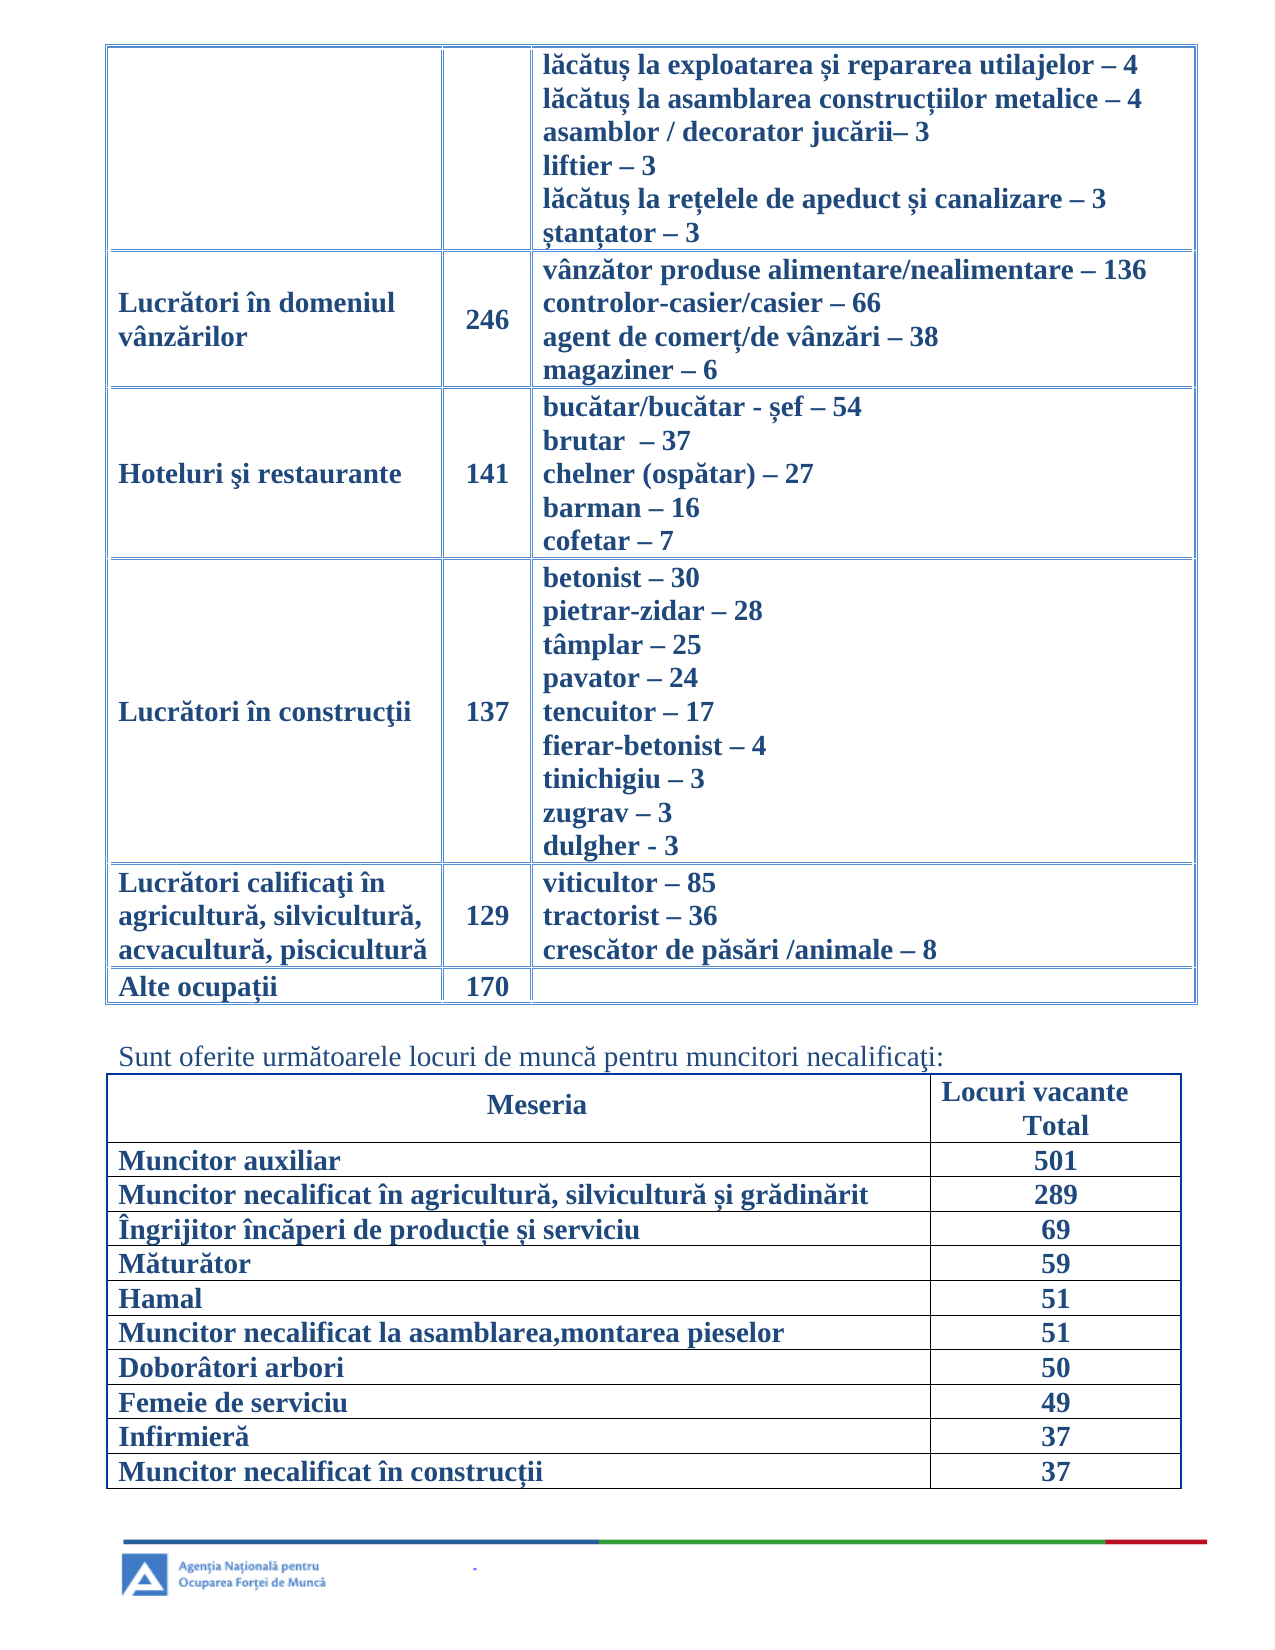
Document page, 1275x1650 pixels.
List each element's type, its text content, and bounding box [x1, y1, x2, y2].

table_cell 246 [444, 252, 530, 386]
table_cell Hamal [108, 1281, 930, 1314]
table_cell betonist – 30 pietrar-zidar – 28 tâmplar – 25 pavator – 24 tencuitor – 17 fierar-betonist – 4 tinichigiu – 3 zugrav – 3 dulgher - 3 [533, 557, 1195, 862]
table_cell 141 [444, 389, 530, 557]
table_cell Lucrători în domeniul vânzărilor [108, 249, 441, 386]
table_cell 49 [931, 1385, 1180, 1418]
text Sunt oferite următoarele locuri de muncă pentru muncitori necalificaţi: [118, 1039, 1186, 1072]
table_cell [531, 47, 1194, 249]
table_cell Muncitor necalificat în construcții [108, 1454, 930, 1487]
table_cell [531, 966, 1195, 1002]
table_cell Lucrători în construcţii [108, 557, 441, 862]
table_cell 37 [931, 1419, 1180, 1453]
table_cell 137 [444, 560, 530, 862]
table_cell Muncitor necalificat la asamblarea,montarea pieselor [108, 1316, 930, 1349]
table_cell 501 [931, 1143, 1180, 1176]
table_cell 289 [931, 1177, 1180, 1211]
table_cell 50 [931, 1350, 1180, 1384]
table_header Locuri vacante Total [931, 1075, 1180, 1142]
table_cell Infirmieră [108, 1419, 930, 1453]
table_cell Femeie de serviciu [108, 1385, 930, 1418]
table_cell Muncitor auxiliar [108, 1143, 930, 1176]
table_cell Măturător [108, 1246, 930, 1280]
table_cell 51 [931, 1281, 1180, 1314]
table_cell Lucrători calificaţi în agricultură, silvicultură, acvacultură, piscicultură [108, 862, 441, 966]
table_cell 37 [931, 1454, 1180, 1487]
table_header Meseria [108, 1075, 930, 1142]
table_cell bucătar/bucătar - șef – 54 brutar – 37 chelner (ospătar) – 27 barman – 16 cofetar – 7 [531, 386, 1196, 557]
table_cell Îngrijitor încăperi de producție și serviciu [108, 1212, 930, 1245]
table_cell 129 [444, 865, 530, 966]
table_cell 69 [931, 1212, 1180, 1245]
table_cell 419 [443, 48, 531, 249]
table_cell Hoteluri şi restaurante [107, 386, 443, 557]
table_cell vânzător produse alimentare/nealimentare – 136 controlor-casier/casier – 66 agent de comerț/de vânzări – 38 magaziner – 6 [533, 249, 1195, 386]
table_cell Muncitor necalificat în agricultură, silvicultură și grădinărit [108, 1177, 930, 1211]
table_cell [107, 45, 443, 249]
table_cell 51 [931, 1316, 1180, 1349]
table_cell viticultor – 85 tractorist – 36 crescător de păsări /animale – 8 [533, 862, 1195, 966]
table_cell 59 [931, 1246, 1180, 1280]
picture [118, 1534, 1208, 1605]
table_cell Doborâtori arbori [108, 1350, 930, 1384]
table_cell Alte ocupații [108, 966, 443, 1002]
table_cell 170 [443, 969, 531, 1002]
